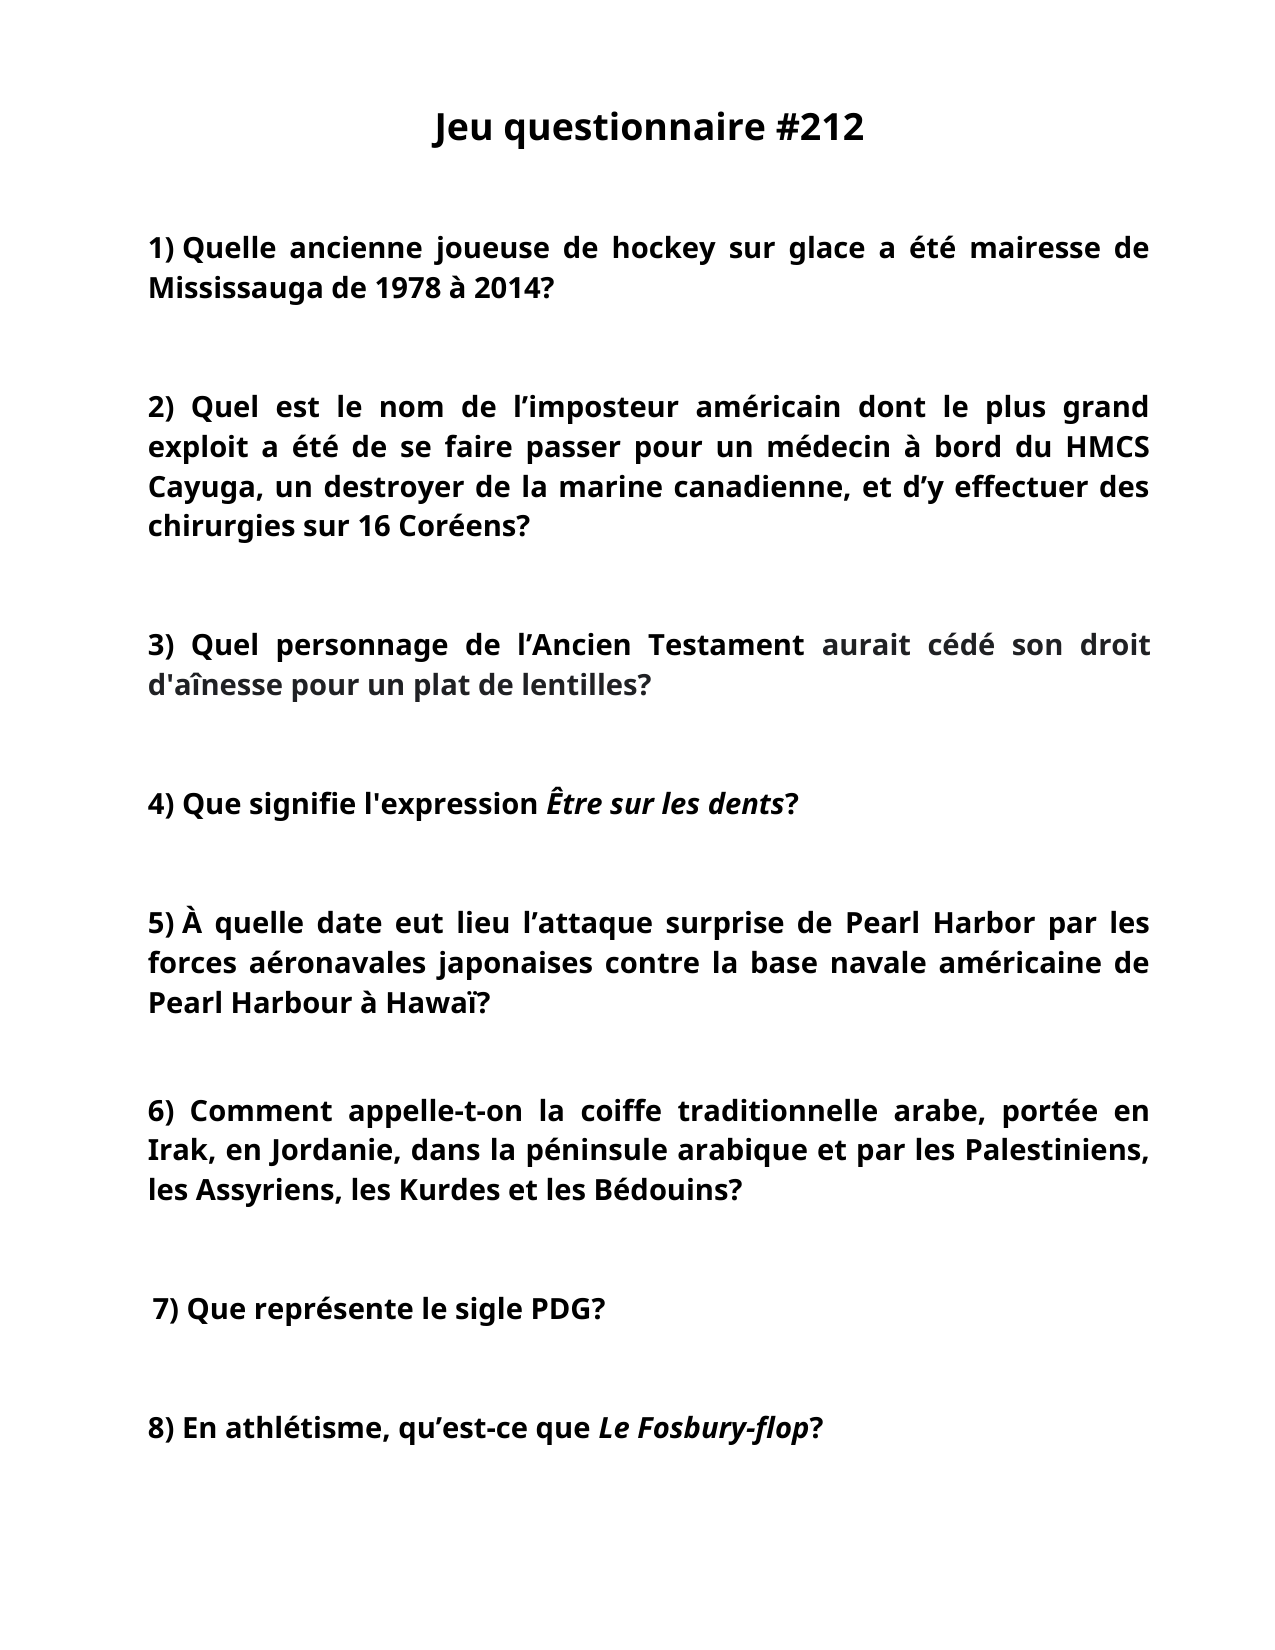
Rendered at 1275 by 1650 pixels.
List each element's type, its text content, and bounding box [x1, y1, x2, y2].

text 2) Quel est le nom de l’imposteur américain dont le plus grand exploit a été de se faire passer pour un médecin à bord du HMCS Cayuga, un destroyer de la marine canadienne, et d’y effectuer des chirurgies sur 16 Coréens? [148, 387, 1151, 545]
table_header 7) Que représente le sigle PDG? [149, 1289, 1156, 1407]
text 1) Quelle ancienne joueuse de hockey sur glace a été mairesse de Mississauga de 1978 à 2014? [148, 228, 1151, 307]
text 8) En athlétisme, qu’est-ce que Le Fosbury-flop? [148, 1407, 1151, 1447]
text Jeu questionnaire #212 [148, 100, 1151, 151]
text 4) Que signifie l'expression Être sur les dents? [148, 783, 1151, 823]
text 5) À quelle date eut lieu l’attaque surprise de Pearl Harbor par les forces aéronavales japonaises contre la base navale américaine de Pearl Harbour à Hawaï? [148, 902, 1151, 1022]
text 3) Quel personnage de l’Ancien Testament aurait cédé son droit d'aînesse pour un plat de lentilles? [148, 625, 1151, 704]
text 6) Comment appelle-t-on la coiffe traditionnelle arabe, portée en Irak, en Jordanie, dans la péninsule arabique et par les Palestiniens, les Assyriens, les Kurdes et les Bédouins? [148, 1090, 1151, 1209]
